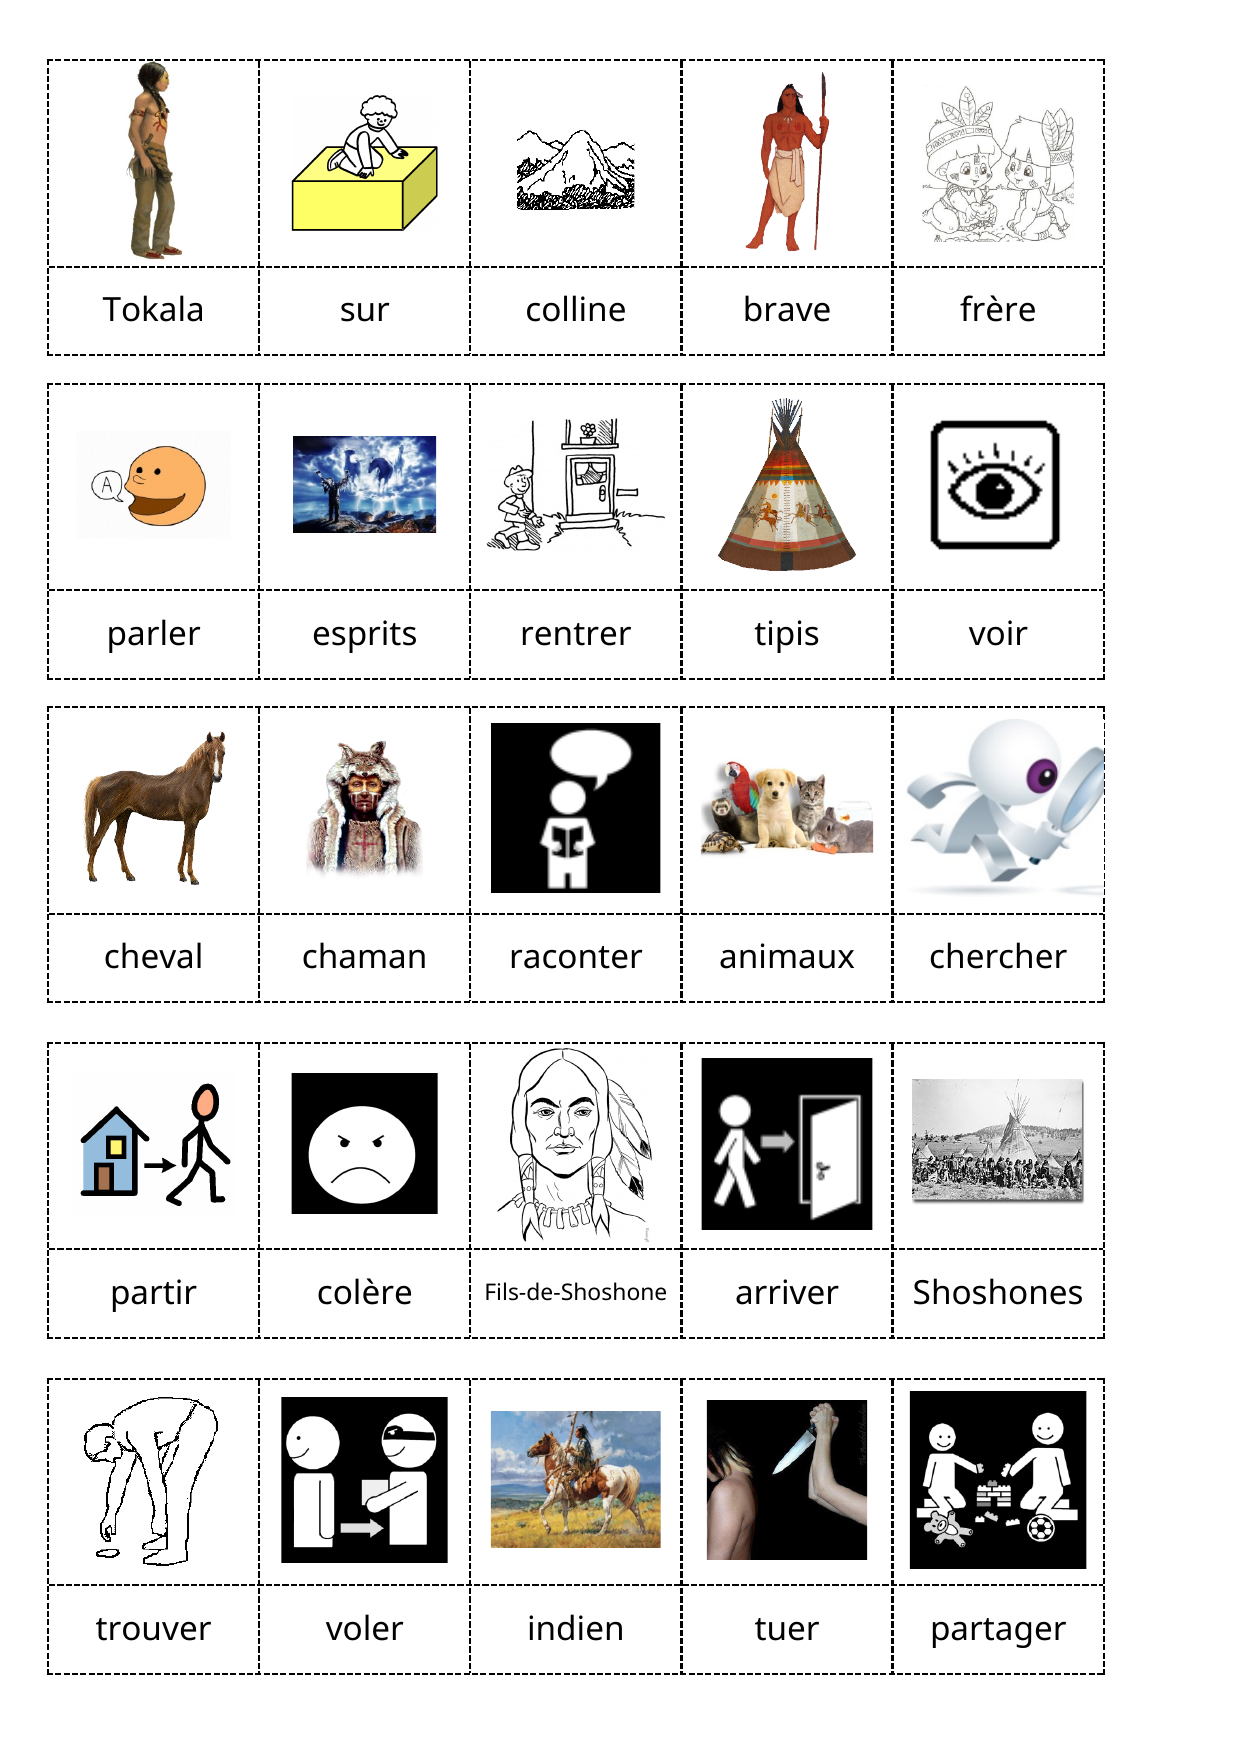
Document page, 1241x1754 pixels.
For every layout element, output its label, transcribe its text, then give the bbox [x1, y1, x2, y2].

table_cell frère [893, 266, 1104, 354]
picture [291, 1073, 438, 1214]
table_cell Tokala [48, 266, 259, 354]
picture [291, 92, 438, 231]
picture [124, 61, 183, 261]
table_header [470, 383, 681, 589]
table_header [681, 1042, 892, 1248]
table_header [259, 1042, 470, 1248]
picture [293, 436, 437, 533]
table_cell partager [893, 1584, 1104, 1673]
picture [70, 1072, 237, 1215]
table_cell partir [48, 1248, 259, 1337]
table_header [48, 706, 259, 912]
table_header [681, 59, 892, 266]
picture [706, 1400, 868, 1560]
table_cell brave [681, 266, 892, 354]
picture [486, 418, 665, 551]
table_header [893, 383, 1104, 589]
table_cell Shoshones [893, 1248, 1104, 1337]
table_cell Fils-de-Shoshone [470, 1248, 681, 1337]
table_header [893, 59, 1104, 266]
picture [281, 1397, 448, 1563]
table_cell voler [259, 1584, 470, 1673]
table_header [470, 59, 681, 266]
table_header [48, 1378, 259, 1584]
table_header [48, 383, 259, 589]
picture [701, 1058, 873, 1230]
picture [922, 85, 1074, 242]
table_cell rentrer [470, 589, 681, 678]
table_header [259, 1378, 470, 1584]
picture [82, 1388, 225, 1571]
picture [287, 732, 442, 884]
table_cell voir [893, 589, 1104, 678]
picture [497, 1046, 654, 1242]
picture [491, 723, 661, 893]
table_cell colère [259, 1248, 470, 1337]
table_cell indien [470, 1584, 681, 1673]
picture [700, 757, 874, 859]
table_cell colline [470, 266, 681, 354]
picture [916, 411, 1080, 558]
table_cell chercher [893, 913, 1104, 1001]
picture [81, 731, 226, 885]
table_cell sur [259, 266, 470, 354]
picture [76, 431, 232, 539]
table_cell tipis [681, 589, 892, 678]
table_cell arriver [681, 1248, 892, 1337]
table_cell trouver [48, 1584, 259, 1673]
table_header [470, 1378, 681, 1584]
table_header [893, 706, 1104, 912]
table_cell esprits [259, 589, 470, 678]
table_header [259, 706, 470, 912]
table_header [893, 1042, 1104, 1248]
table_header [470, 706, 681, 912]
picture [718, 398, 856, 571]
table_cell chaman [259, 913, 470, 1001]
table_header [259, 383, 470, 589]
picture [490, 1411, 661, 1548]
table_header [48, 59, 259, 266]
table_header [681, 1378, 892, 1584]
table_header [259, 59, 470, 266]
table_header [681, 706, 892, 912]
table_cell raconter [470, 913, 681, 1001]
table_cell parler [48, 589, 259, 678]
table_header [681, 383, 892, 589]
table_header [48, 1042, 259, 1248]
picture [912, 1079, 1085, 1208]
picture [517, 102, 635, 221]
picture [903, 719, 1104, 897]
table_cell tuer [681, 1584, 892, 1673]
table_cell animaux [681, 913, 892, 1001]
picture [743, 69, 831, 253]
table_header [470, 1042, 681, 1248]
table_cell cheval [48, 913, 259, 1001]
picture [909, 1391, 1087, 1569]
table_header [893, 1378, 1104, 1584]
